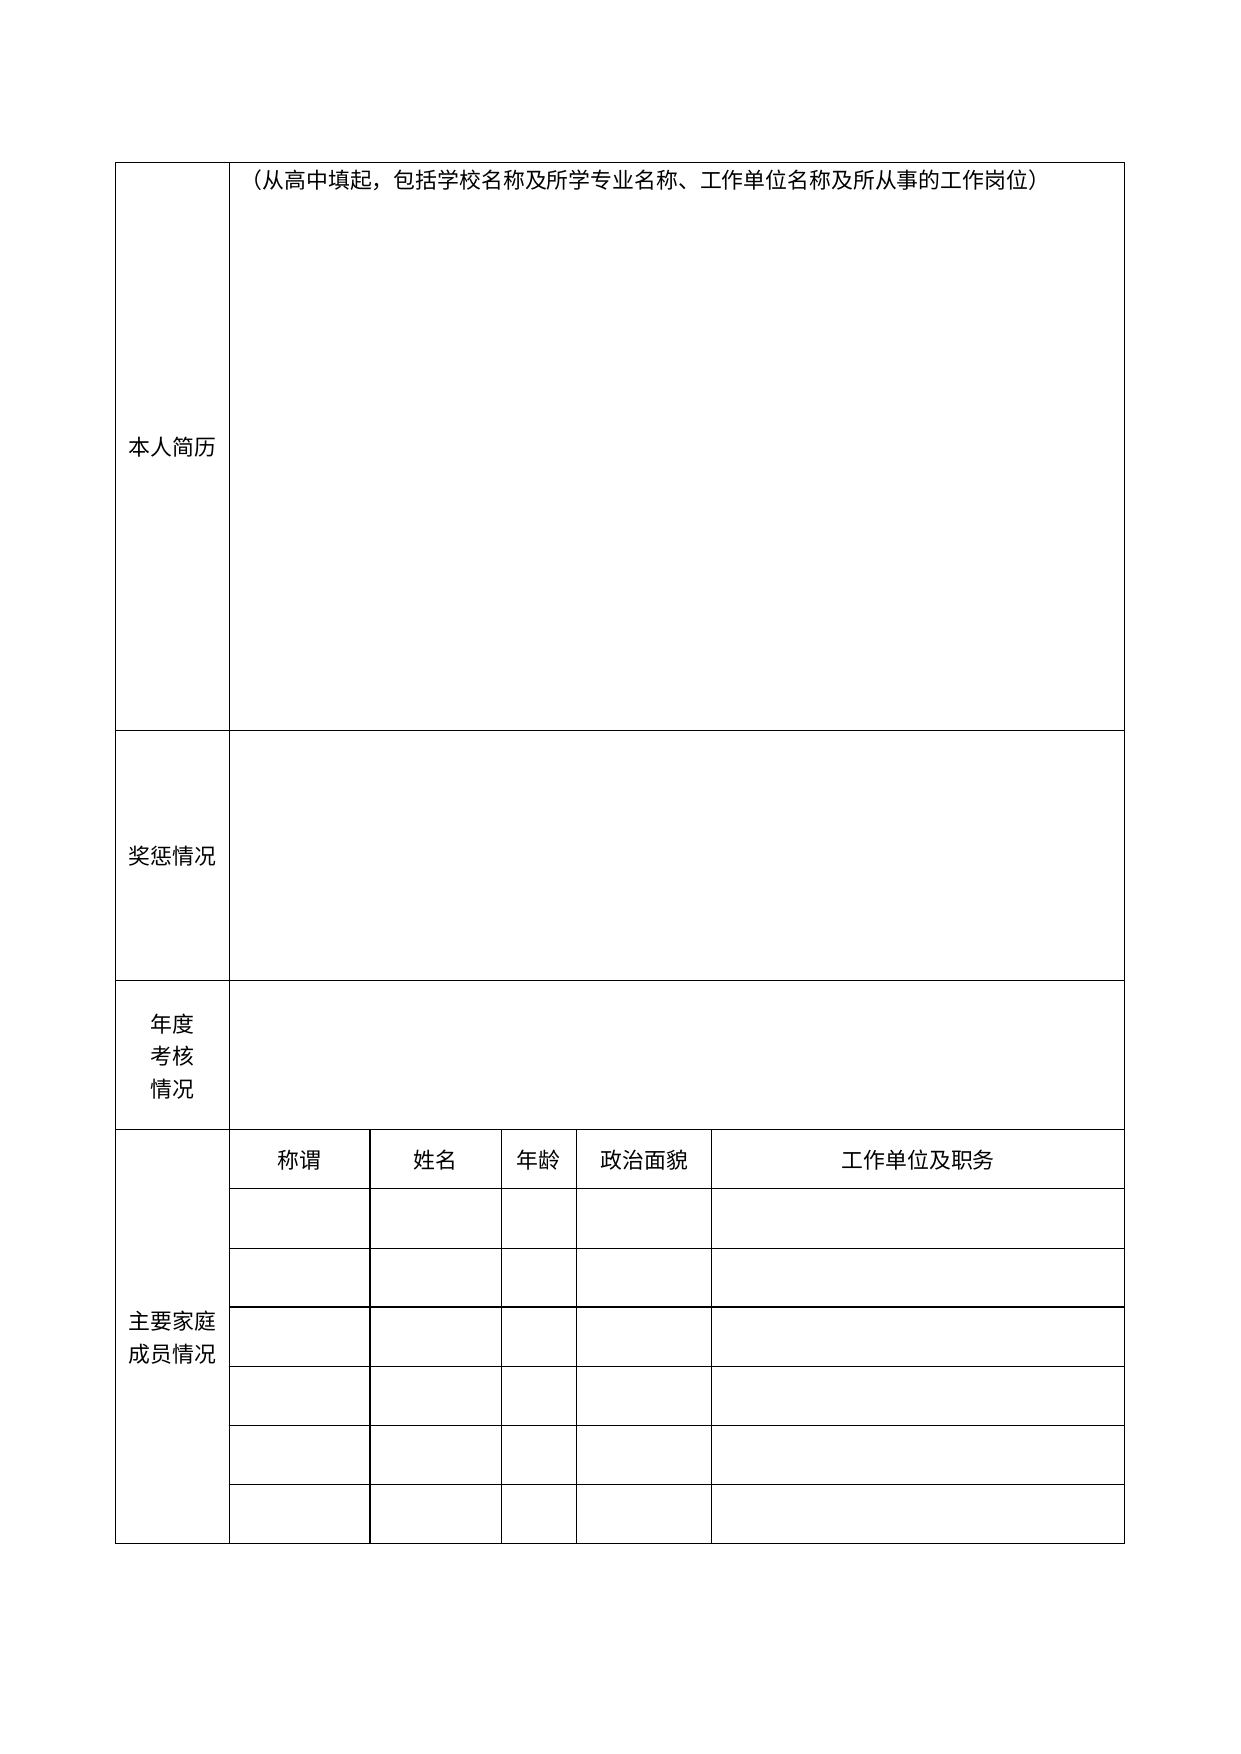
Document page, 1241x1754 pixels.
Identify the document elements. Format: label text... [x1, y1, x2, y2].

table_cell [230, 1189, 369, 1247]
table_cell [230, 1367, 369, 1424]
table_cell [577, 1249, 711, 1306]
table_cell [502, 1189, 576, 1247]
table_cell [712, 1485, 1124, 1543]
table_cell 称谓 [230, 1130, 369, 1188]
table_cell [577, 1189, 711, 1247]
table_cell [371, 1189, 501, 1247]
table_cell [371, 1308, 501, 1366]
table_cell [577, 1485, 711, 1543]
table_cell [371, 1485, 501, 1543]
table_cell 年度 考核 情况 [116, 981, 229, 1129]
table_cell 主要家庭成员情况 [116, 1130, 229, 1543]
table_cell [577, 1367, 711, 1424]
table_cell [712, 1367, 1124, 1424]
table_cell 奖惩情况 [116, 731, 229, 979]
table_cell 年龄 [502, 1130, 576, 1188]
table_cell [712, 1426, 1124, 1484]
table_cell [371, 1249, 501, 1306]
table_cell [230, 1308, 369, 1366]
table_cell [712, 1249, 1124, 1306]
table_cell [502, 1249, 576, 1306]
table_cell 本人简历 [116, 163, 229, 729]
table_cell （从高中填起，包括学校名称及所学专业名称、工作单位名称及所从事的工作岗位） [230, 163, 1124, 729]
table_cell [712, 1308, 1124, 1366]
table_cell [371, 1367, 501, 1424]
table_cell [577, 1308, 711, 1366]
table_cell [712, 1189, 1124, 1247]
table_cell [230, 1249, 369, 1306]
table_cell 政治面貌 [577, 1130, 711, 1188]
table_cell [502, 1308, 576, 1366]
table_cell [230, 981, 1124, 1129]
table_cell 工作单位及职务 [712, 1130, 1124, 1188]
table_cell [230, 1426, 369, 1484]
table_cell [502, 1367, 576, 1424]
table_cell [230, 731, 1124, 979]
table_cell 姓名 [371, 1130, 501, 1188]
table_cell [371, 1426, 501, 1484]
table_cell [502, 1485, 576, 1543]
table_cell [502, 1426, 576, 1484]
table_cell [577, 1426, 711, 1484]
table_cell [230, 1485, 369, 1543]
